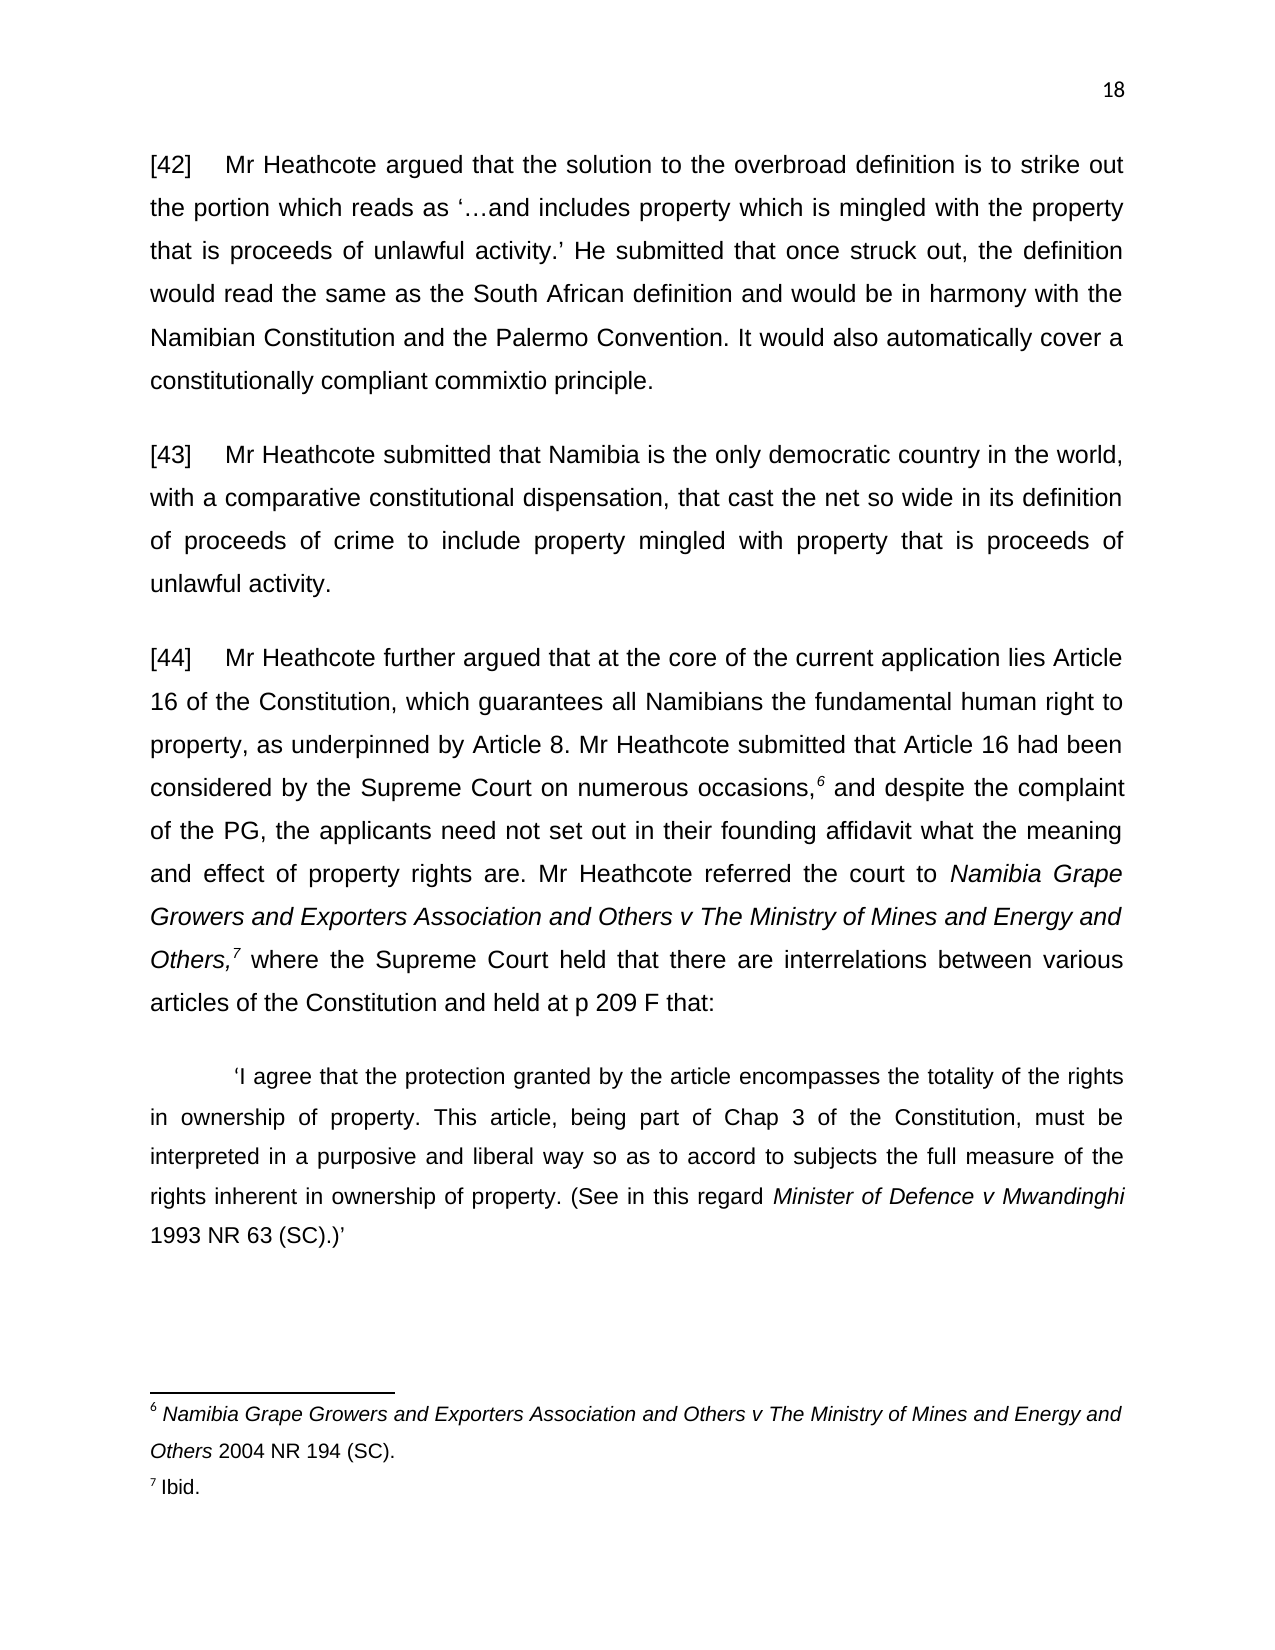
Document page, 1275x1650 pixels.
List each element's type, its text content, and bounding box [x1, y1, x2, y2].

list Mr Heathcote submitted that Namibia is the only democratic country in the world, with a comparative constitutional dispensation, that cast the net so wide in its definition of proceeds of crime to include property mingled with property that is proceeds of unlawful activity. [150, 440, 1125, 598]
list Mr Heathcote further argued that at the core of the current application lies Article 16 of the Constitution, which guarantees all Namibians the fundamental human right to property, as underpinned by Article 8. Mr Heathcote submitted that Article 16 had been considered by the Supreme Court on numerous occasions, and despite the complaint of the PG, the applicants need not set out in their founding affidavit what the meaning and effect of property rights are. Mr Heathcote referred the court to Namibia Grape Growers and Exporters Association and Others v The Ministry of Mines and Energy and Others, where the Supreme Court held that there are interrelations between various articles of the Constitution and held at p 209 F that: [150, 643, 1125, 1017]
list ‘I agree that the protection granted by the article encompasses the totality of the rights in ownership of property. This article, being part of Chap 3 of the Constitution, must be interpreted in a purposive and liberal way so as to accord to subjects the full measure of the rights inherent in ownership of property. (See in this regard Minister of Defence v Mwandinghi 1993 NR 63 (SC).)’ [150, 1062, 1125, 1248]
list Mr Heathcote argued that the solution to the overbroad definition is to strike out the portion which reads as ‘…and includes property which is mingled with the property that is proceeds of unlawful activity.’ He submitted that once struck out, the definition would read the same as the South African definition and would be in harmony with the Namibian Constitution and the Palermo Convention. It would also automatically cover a constitutionally compliant commixtio principle. [150, 150, 1125, 394]
